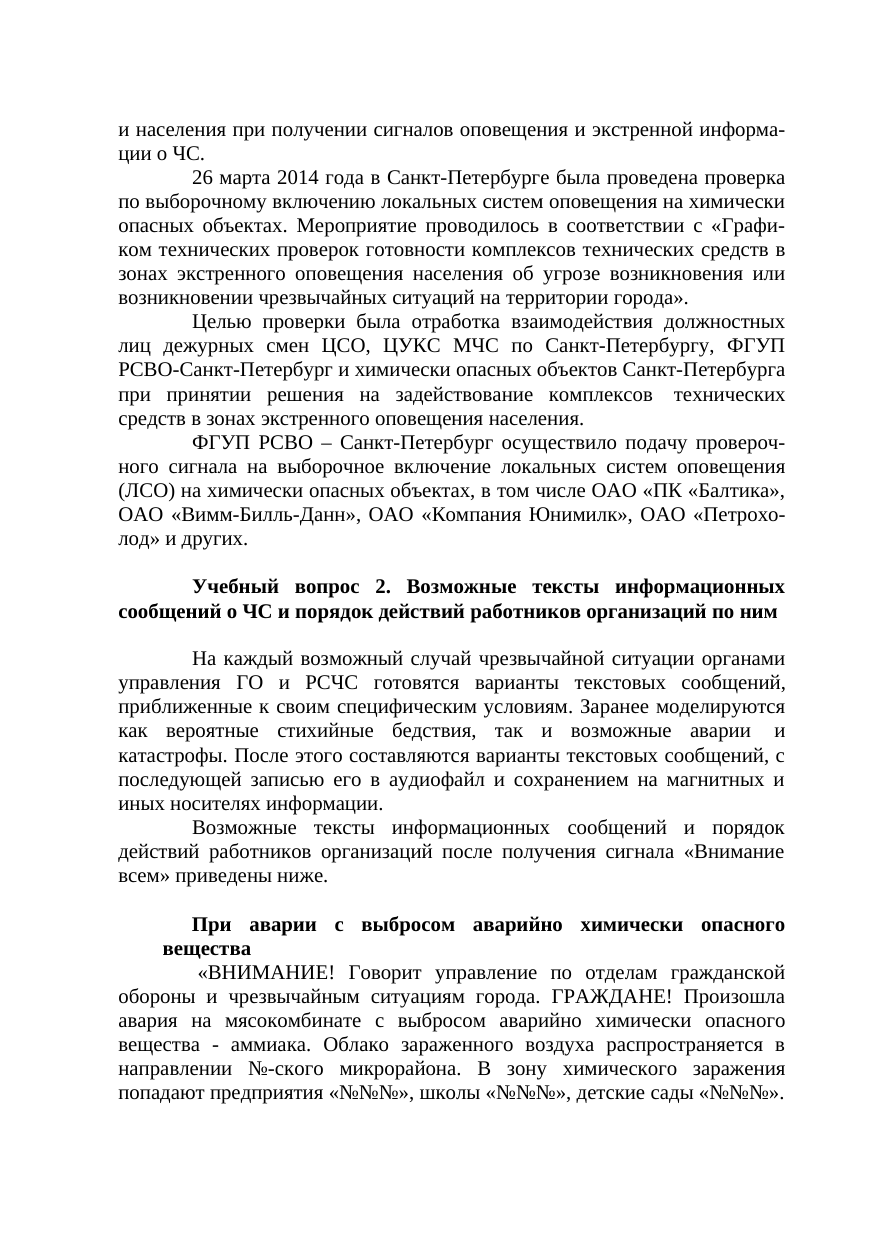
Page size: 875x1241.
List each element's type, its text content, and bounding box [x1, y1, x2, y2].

subtitle Учебный вопрос 2. Возможные тексты информационных сообщений о ЧС и порядок действий работников организаций по ним [118, 574, 785, 623]
subtitle При аварии с выбросом аварийно химически опасного вещества [162, 912, 785, 960]
text На каждый возможный случай чрезвычайной ситуации органами управления ГО и РСЧС готовятся варианты текстовых сообщений, приближенные к своим специфическим условиям. Заранее моделируются как вероятные стихийные бедствия, так и возможные аварии и катастрофы. После этого составляются варианты текстовых сообщений, с последующей записью его в аудиофайл и сохранением на магнитных и иных носителях информации. [118, 646, 786, 815]
text и населения при получении сигналов оповещения и экстренной информа- ции о ЧС. [118, 117, 786, 165]
text ФГУП РСВО – Санкт-Петербург осуществило подачу провероч- ного сигнала на выборочное включение локальных систем оповещения (ЛСО) на химически опасных объектах, в том числе ОАО «ПК «Балтика», ОАО «Вимм-Билль-Данн», ОАО «Компания Юнимилк», ОАО «Петрохо- лод» и других. [118, 429, 786, 550]
text Возможные тексты информационных сообщений и порядок действий работников организаций после получения сигнала «Внимание всем» приведены ниже. [118, 815, 785, 887]
text Целью проверки была отработка взаимодействия должностных лиц дежурных смен ЦСО, ЦУКС МЧС по Санкт-Петербургу, ФГУП РСВО-Санкт-Петербург и химически опасных объектов Санкт-Петербурга при принятии решения на задействование комплексов технических средств в зонах экстренного оповещения населения. [118, 309, 786, 429]
text 26 марта 2014 года в Санкт-Петербурге была проведена проверка по выборочному включению локальных систем оповещения на химически опасных объектах. Мероприятие проводилось в соответствии с «Графи- ком технических проверок готовности комплексов технических средств в зонах экстренного оповещения населения об угрозе возникновения или возникновении чрезвычайных ситуаций на территории города». [118, 165, 786, 309]
text «ВНИМАНИЕ! Говорит управление по отделам гражданской обороны и чрезвычайным ситуациям города. ГРАЖДАНЕ! Произошла авария на мясокомбинате с выбросом аварийно химически опасного вещества - аммиака. Облако зараженного воздуха распространяется в направлении №-ского микрорайона. В зону химического заражения попадают предприятия «№№№», школы «№№№», детские сады «№№№». [118, 960, 785, 1104]
